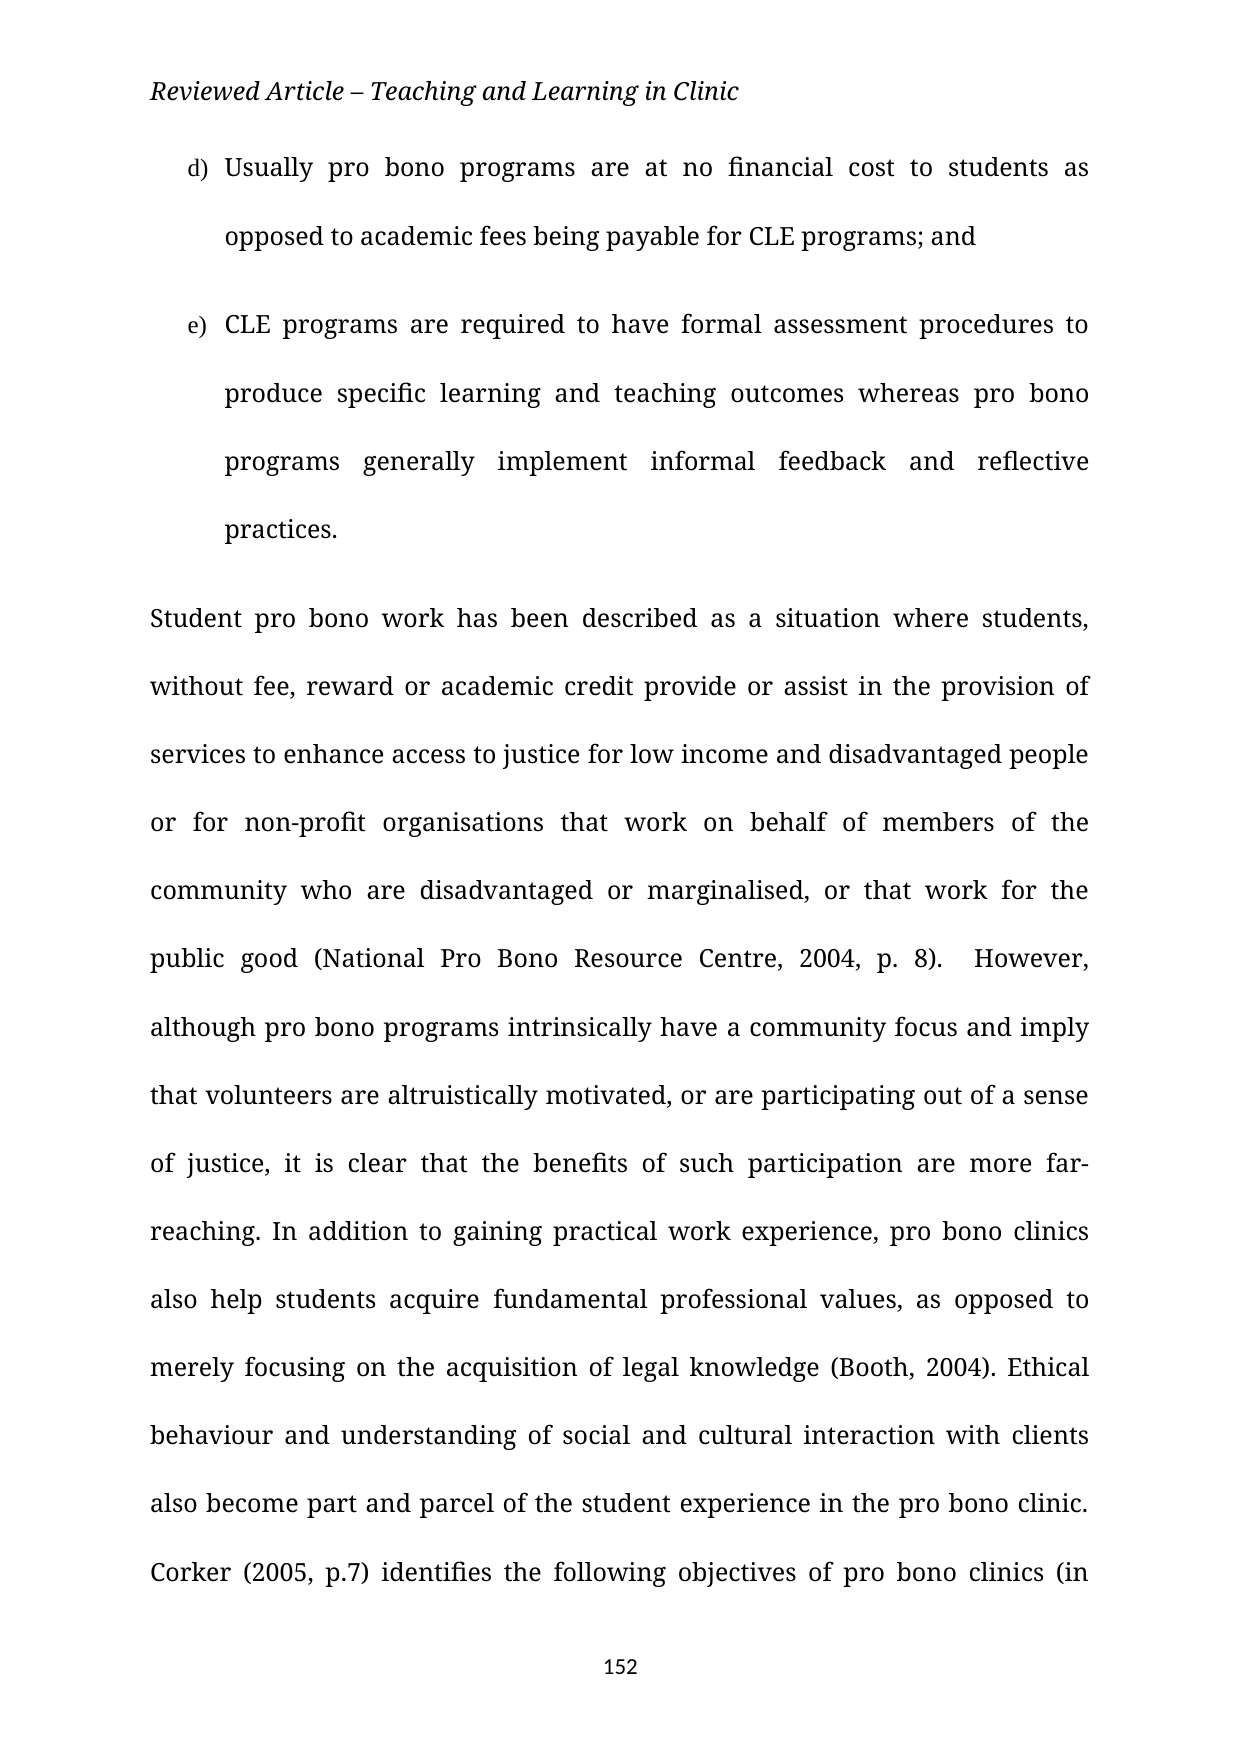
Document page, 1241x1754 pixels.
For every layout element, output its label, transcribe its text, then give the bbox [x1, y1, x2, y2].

list Usually pro bono programs are at no financial cost to students as opposed to academic fees being payable for CLE programs; and [187, 150, 1090, 252]
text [150, 600, 1090, 1588]
list CLE programs are required to have formal assessment procedures to produce specific learning and teaching outcomes whereas pro bono programs generally implement informal feedback and reflective practices. [187, 307, 1090, 546]
